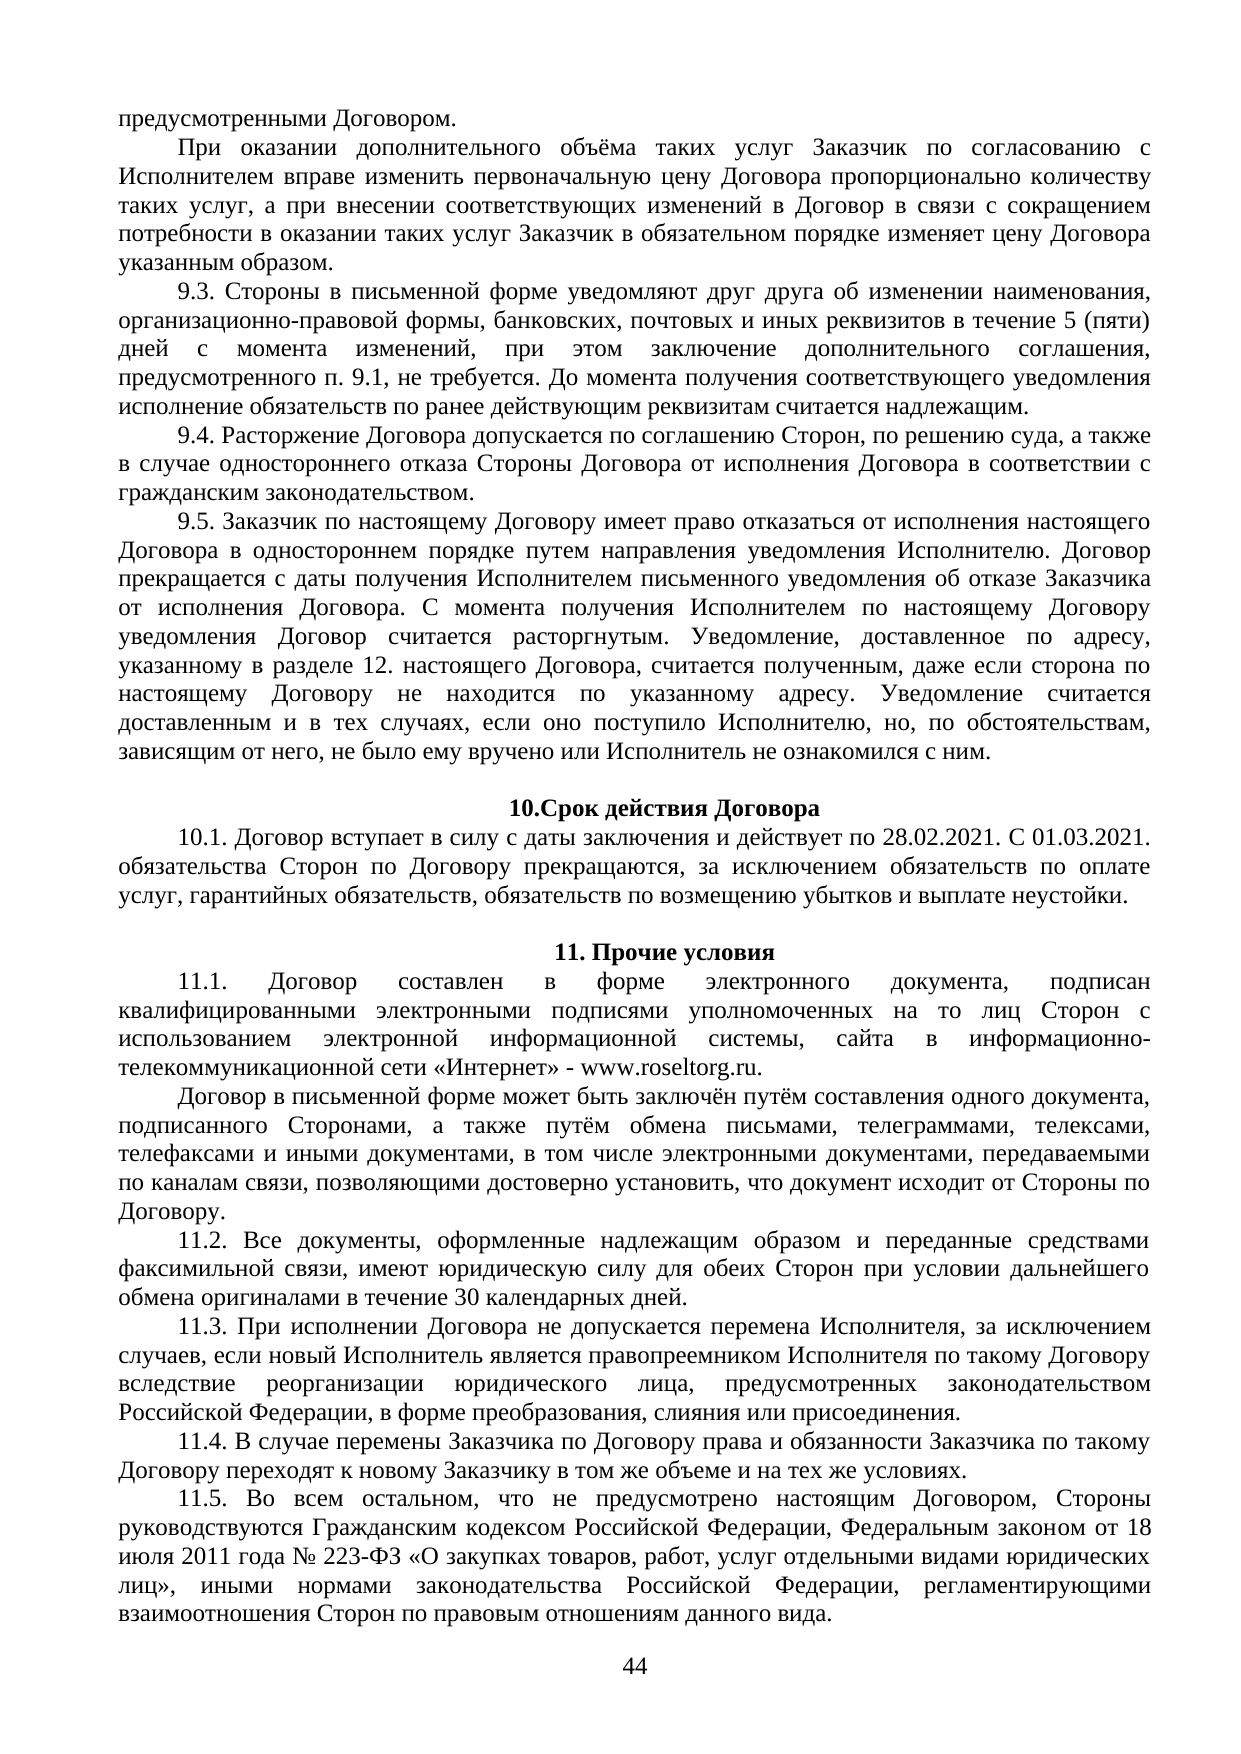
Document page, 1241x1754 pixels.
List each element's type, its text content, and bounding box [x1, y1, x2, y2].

text При оказании дополнительного объёма таких услуг Заказчик по согласованию с Исполнителем вправе изменить первоначальную цену Договора пропорционально количеству таких услуг, а при внесении соответствующих изменений в Договор в связи с сокращением потребности в оказании таких услуг Заказчик в обязательном порядке изменяет цену Договора указанным образом. [118, 132, 1152, 276]
text 11.5. Во всем остальном, что не предусмотрено настоящим Договором, Стороны руководствуются Гражданским кодексом Российской Федерации, Федеральным законом от 18 июля 2011 года № 223-ФЗ «О закупках товаров, работ, услуг отдельными видами юридических лиц», иными нормами законодательства Российской Федерации, регламентирующими взаимоотношения Сторон по правовым отношениям данного вида. [118, 1483, 1152, 1627]
text 11.2. Все документы, оформленные надлежащим образом и переданные средствами факсимильной связи, имеют юридическую силу для обеих Сторон при условии дальнейшего обмена оригиналами в течение 30 календарных дней. [118, 1225, 1150, 1311]
text 10.1. Договор вступает в силу с даты заключения и действует по 28.02.2021. С 01.03.2021. обязательства Сторон по Договору прекращаются, за исключением обязательств по оплате услуг, гарантийных обязательств, обязательств по возмещению убытков и выплате неустойки. [118, 822, 1152, 908]
text 11. Прочие условия [118, 937, 1152, 966]
text 11.4. В случае перемены Заказчика по Договору права и обязанности Заказчика по такому Договору переходят к новому Заказчику в том же объеме и на тех же условиях. [118, 1426, 1152, 1483]
text Договор в письменной форме может быть заключён путём составления одного документа, подписанного Сторонами, а также путём обмена письмами, телеграммами, телексами, телефаксами и иными документами, в том числе электронными документами, передаваемыми по каналам связи, позволяющими достоверно установить, что документ исходит от Стороны по Договору. [118, 1081, 1152, 1225]
text 9.4. Расторжение Договора допускается по соглашению Сторон, по решению суда, а также в случае одностороннего отказа Стороны Договора от исполнения Договора в соответствии с гражданским законодательством. [118, 420, 1152, 506]
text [118, 103, 1152, 132]
text 9.5. Заказчик по настоящему Договору имеет право отказаться от исполнения настоящего Договора в одностороннем порядке путем направления уведомления Исполнителю. Договор прекращается с даты получения Исполнителем письменного уведомления об отказе Заказчика от исполнения Договора. С момента получения Исполнителем по настоящему Договору уведомления Договор считается расторгнутым. Уведомление, доставленное по адресу, указанному в разделе 12. настоящего Договора, считается полученным, даже если сторона по настоящему Договору не находится по указанному адресу. Уведомление считается доставленным и в тех случаях, если оно поступило Исполнителю, но, по обстоятельствам, зависящим от него, не было ему вручено или Исполнитель не ознакомился с ним. [118, 506, 1152, 765]
text 10.Срок действия Договора [118, 793, 1152, 822]
text 11.3. При исполнении Договора не допускается перемена Исполнителя, за исключением случаев, если новый Исполнитель является правопреемником Исполнителя по такому Договору вследствие реорганизации юридического лица, предусмотренных законодательством Российской Федерации, в форме преобразования, слияния или присоединения. [118, 1311, 1152, 1426]
text 11.1. Договор составлен в форме электронного документа, подписан квалифицированными электронными подписями уполномоченных на то лиц Сторон с использованием электронной информационной системы, сайта в информационно-телекоммуникационной сети «Интернет» - www.roseltorg.ru. [118, 966, 1152, 1081]
text 9.3. Стороны в письменной форме уведомляют друг друга об изменении наименования, организационно-правовой формы, банковских, почтовых и иных реквизитов в течение 5 (пяти) дней с момента изменений, при этом заключение дополнительного соглашения, предусмотренного п. 9.1, не требуется. До момента получения соответствующего уведомления исполнение обязательств по ранее действующим реквизитам считается надлежащим. [118, 276, 1152, 420]
